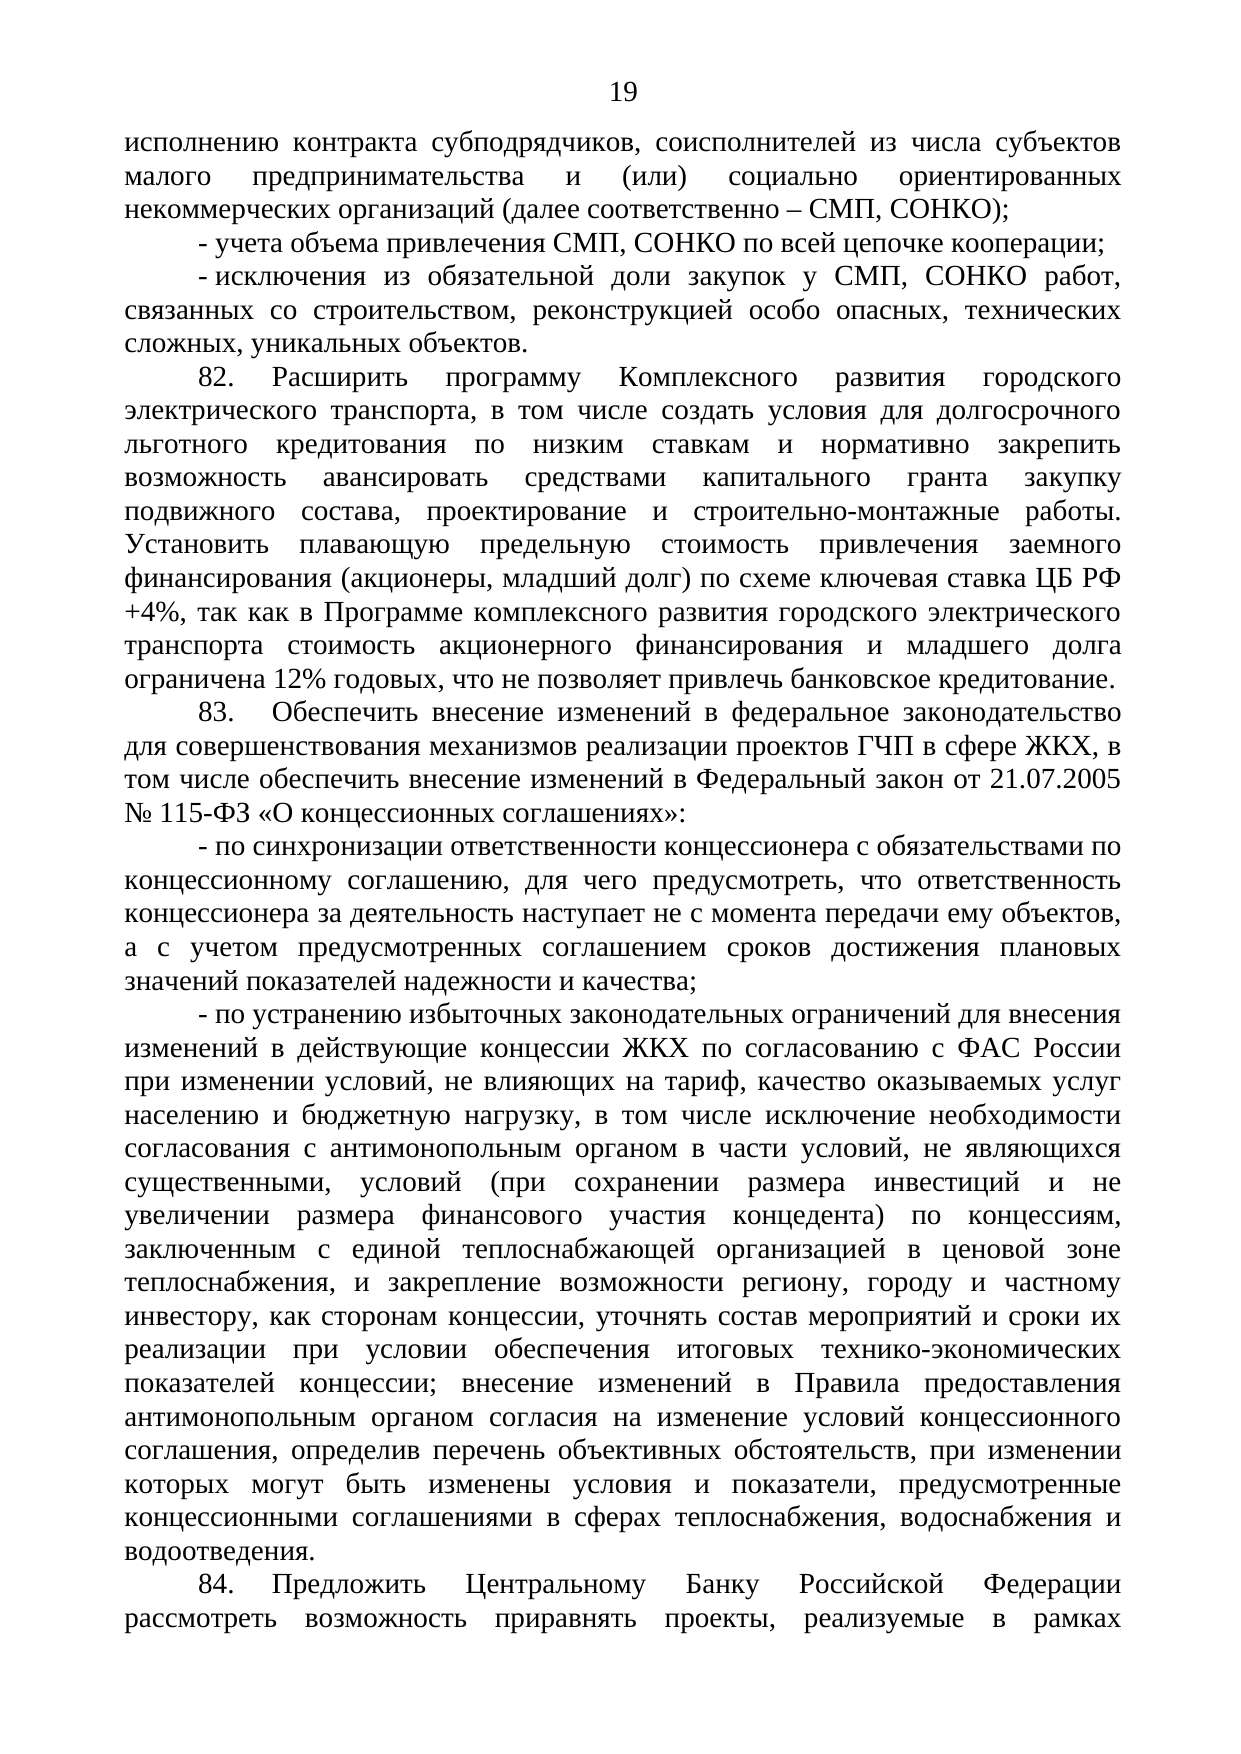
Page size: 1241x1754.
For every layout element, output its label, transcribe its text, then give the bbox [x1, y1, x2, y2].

list Расширить программу Комплексного развития городского электрического транспорта, в том числе создать условия для долгосрочного льготного кредитования по низким ставкам и нормативно закрепить возможность авансировать средствами капитального гранта закупку подвижного состава, проектирование и строительно-монтажные работы. Установить плавающую предельную стоимость привлечения заемного финансирования (акционеры, младший долг) по схеме ключевая ставка ЦБ РФ +4%, так как в Программе комплексного развития городского электрического транспорта стоимость акционерного финансирования и младшего долга ограничена 12% годовых, что не позволяет привлечь банковское кредитование. [124, 359, 1122, 694]
text - исключения из обязательной доли закупок у СМП, СОНКО работ, связанных со строительством, реконструкцией особо опасных, технических сложных, уникальных объектов. [124, 258, 1122, 359]
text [124, 124, 1122, 225]
list Обеспечить внесение изменений в федеральное законодательство для совершенствования механизмов реализации проектов ГЧП в сфере ЖКХ, в том числе обеспечить внесение изменений в Федеральный закон от 21.07.2005 № 115-ФЗ «О концессионных соглашениях»: [124, 694, 1122, 828]
text - по устранению избыточных законодательных ограничений для внесения изменений в действующие концессии ЖКХ по согласованию с ФАС России при изменении условий, не влияющих на тариф, качество оказываемых услуг населению и бюджетную нагрузку, в том числе исключение необходимости согласования с антимонопольным органом в части условий, не являющихся существенными, условий (при сохранении размера инвестиций и не увеличении размера финансового участия концедента) по концессиям, заключенным с единой теплоснабжающей организацией в ценовой зоне теплоснабжения, и закрепление возможности региону, городу и частному инвестору, как сторонам концессии, уточнять состав мероприятий и сроки их реализации при условии обеспечения итоговых технико-экономических показателей концессии; внесение изменений в Правила предоставления антимонопольным органом согласия на изменение условий концессионного соглашения, определив перечень объективных обстоятельств, при изменении которых могут быть изменены условия и показатели, предусмотренные концессионными соглашениями в сферах теплоснабжения, водоснабжения и водоотведения. [124, 996, 1122, 1566]
text - учета объема привлечения СМП, СОНКО по всей цепочке кооперации; [124, 225, 1122, 258]
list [124, 1566, 1122, 1633]
text - ⁠по синхронизации ответственности концессионера с обязательствами по концессионному соглашению, для чего предусмотреть, что ответственность концессионера за деятельность наступает не с момента передачи ему объектов, а с учетом предусмотренных соглашением сроков достижения плановых значений показателей надежности и качества; [124, 828, 1122, 996]
